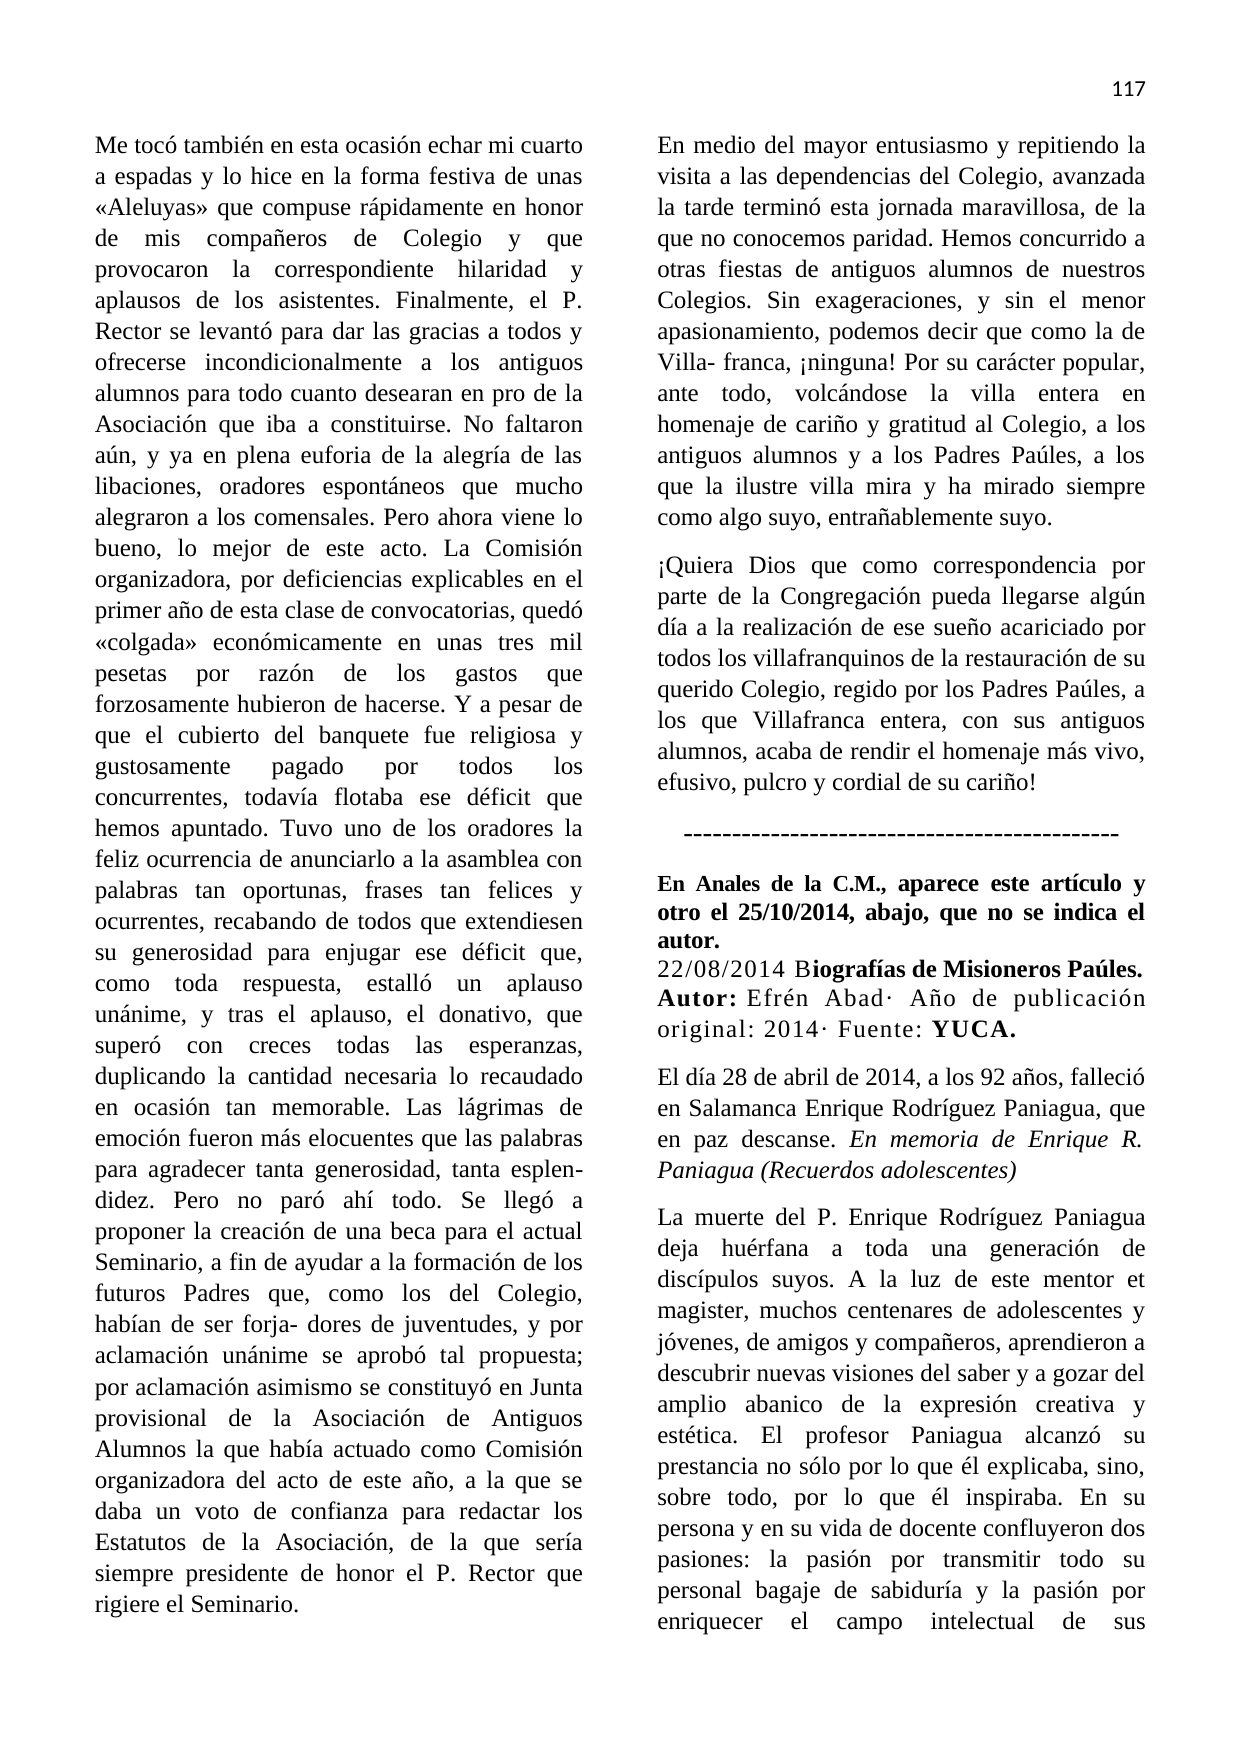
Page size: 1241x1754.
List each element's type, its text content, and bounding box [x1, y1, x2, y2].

text 22/08/2014 Biografías de Misioneros Paúles. [657, 954, 1146, 983]
text Autor: Efrén Abad· Año de publicación original: 2014· Fuente: YUCA. [657, 983, 1146, 1043]
text Me tocó también en esta ocasión echar mi cuarto a espadas y lo hice en la forma festiva de unas «Aleluyas» que compuse rápidamente en honor de mis compañeros de Colegio y que provocaron la correspondiente hilaridad y aplausos de los asistentes. Finalmente, el P. Rector se levantó para dar las gracias a todos y ofrecerse incondicionalmente a los antiguos alumnos para todo cuanto desearan en pro de la Asociación que iba a constituirse. No faltaron aún, y ya en plena euforia de la alegría de las libaciones, oradores espontáneos que mucho alegraron a los comensales. Pero ahora viene lo bueno, lo mejor de este acto. La Comisión organizadora, por deficiencias explicables en el primer año de esta clase de convocatorias, quedó «colgada» económicamente en unas tres mil pesetas por razón de los gastos que forzosamente hubieron de hacerse. Y a pesar de que el cubierto del banquete fue religiosa y gustosamente pagado por todos los concurrentes, todavía flotaba ese déficit que hemos apuntado. Tuvo uno de los oradores la feliz ocurrencia de anunciarlo a la asamblea con palabras tan oportunas, frases tan felices y ocurrentes, recabando de todos que extendiesen su generosidad para enjugar ese déficit que, como toda respuesta, estalló un aplauso unánime, y tras el aplauso, el donativo, que superó con creces todas las esperanzas, duplicando la cantidad necesaria lo recaudado en ocasión tan memorable. Las lágrimas de emoción fueron más elocuentes que las palabras para agradecer tanta generosidad, tanta esplendidez. Pero no paró ahí todo. Se llegó a proponer la creación de una beca para el actual Seminario, a fin de ayudar a la formación de los futuros Padres que, como los del Colegio, habían de ser forja- dores de juventudes, y por aclamación unánime se aprobó tal propuesta; por aclamación asimismo se constituyó en Junta provisional de la Asociación de Antiguos Alumnos la que había actuado como Comisión organizadora del acto de este año, a la que se daba un voto de confianza para redactar los Estatutos de la Asociación, de la que sería siempre presidente de honor el P. Rector que rigiere el Seminario. [94, 130, 583, 1618]
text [657, 1202, 1146, 1635]
text El día 28 de abril de 2014, a los 92 años, falleció en Salamanca Enrique Rodríguez Paniagua, que en paz descanse. En memoria de Enrique R. Paniagua (Recuerdos adolescentes) [657, 1062, 1146, 1183]
text En Anales de la C.M., aparece este artículo y otro el 25/10/2014, abajo, que no se indica el autor. [657, 868, 1146, 954]
text --------------------------------------------- [657, 815, 1146, 849]
text En medio del mayor entusiasmo y repitiendo la visita a las dependencias del Colegio, avanzada la tarde terminó esta jornada maravillosa, de la que no conocemos paridad. Hemos concurrido a otras fiestas de antiguos alumnos de nuestros Colegios. Sin exageraciones, y sin el menor apasionamiento, podemos decir que como la de Villa- franca, ¡ninguna! Por su carácter popular, ante todo, volcándose la villa entera en homenaje de cariño y gratitud al Colegio, a los antiguos alumnos y a los Padres Paúles, a los que la ilustre villa mira y ha mirado siempre como algo suyo, entrañablemente suyo. [657, 130, 1146, 531]
text ¡Quiera Dios que como correspondencia por parte de la Congregación pueda llegarse algún día a la realización de ese sueño acariciado por todos los villafranquinos de la restauración de su querido Colegio, regido por los Padres Paúles, a los que Villafranca entera, con sus antiguos alumnos, acaba de rendir el homenaje más vivo, efusivo, pulcro y cordial de su cariño! [657, 550, 1146, 796]
